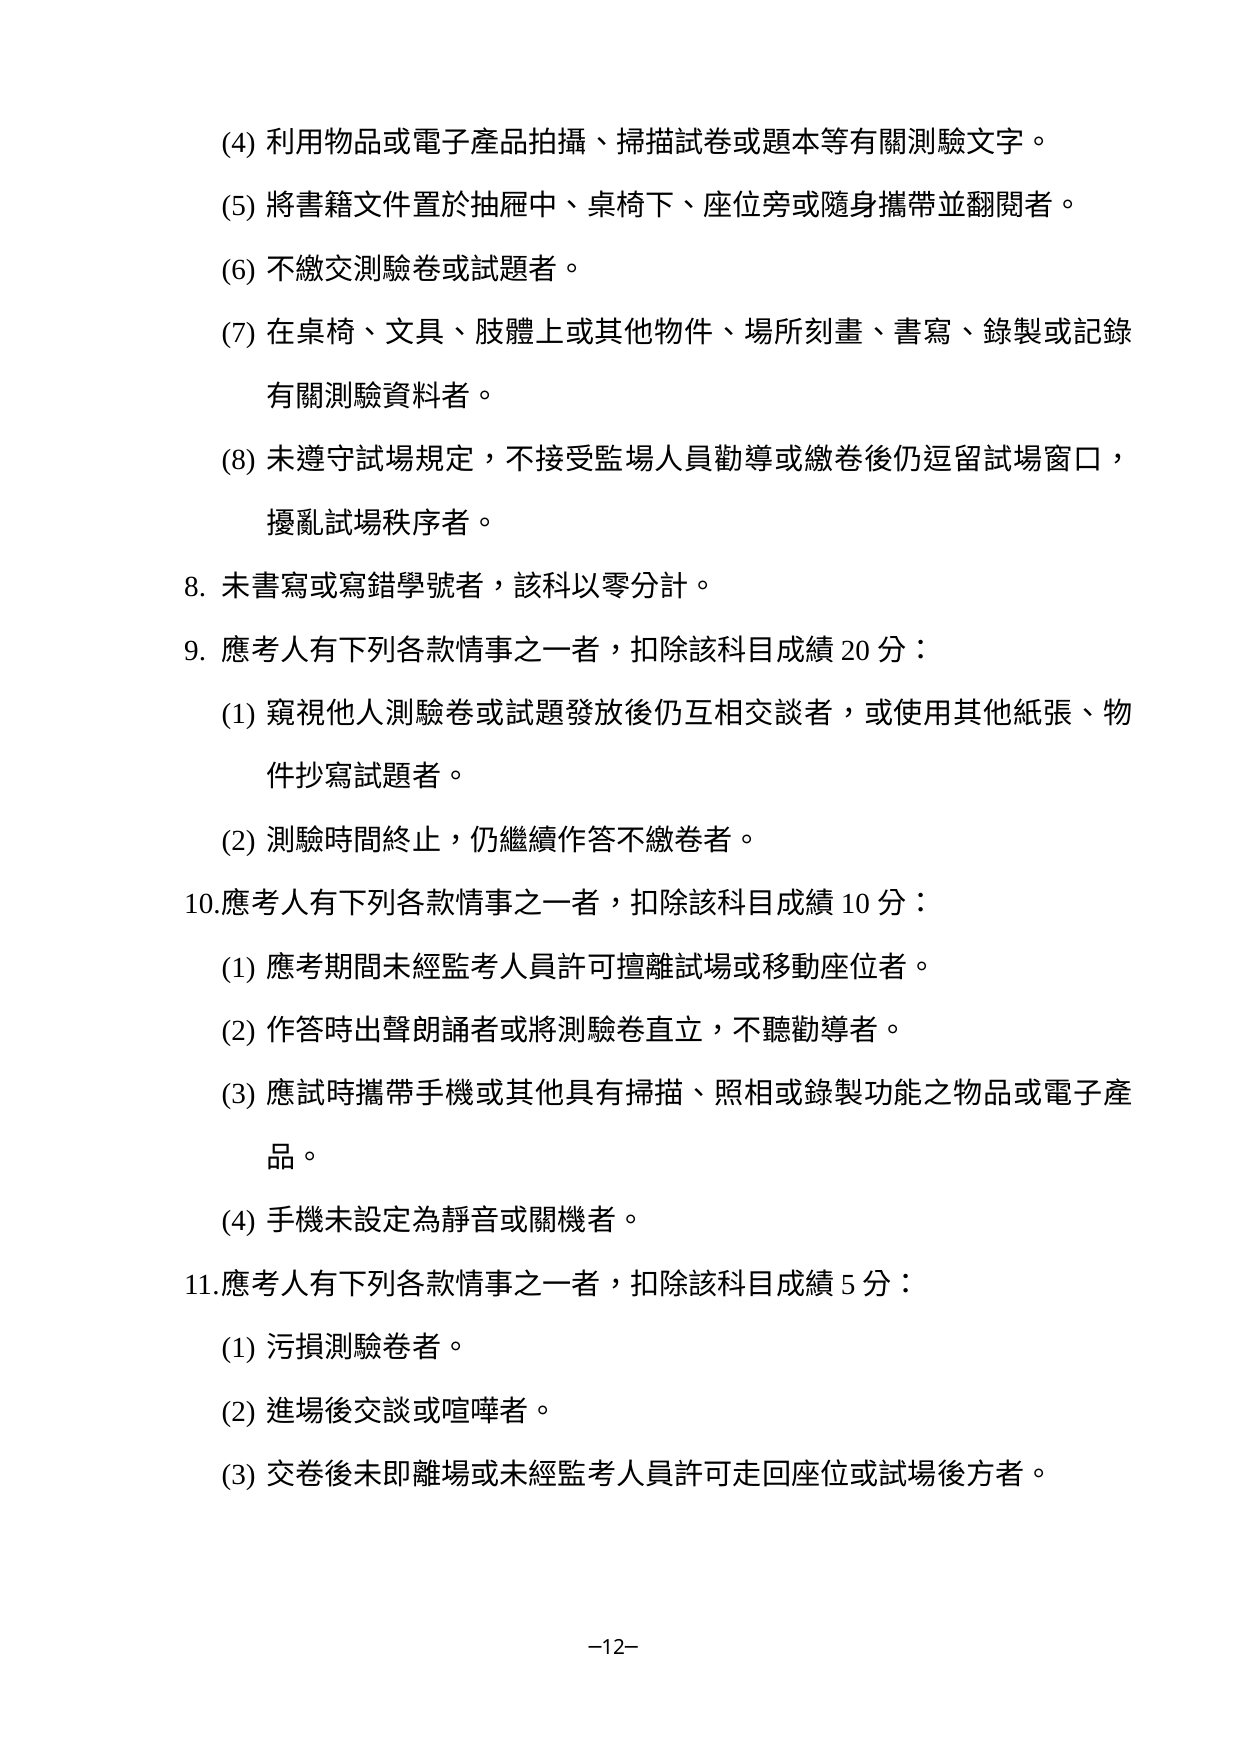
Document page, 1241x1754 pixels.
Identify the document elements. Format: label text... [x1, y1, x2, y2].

list 測驗時間終止，仍繼續作答不繳卷者。 [221, 816, 1133, 859]
list 不繳交測驗卷或試題者。 [221, 245, 1133, 288]
list 應考期間未經監考人員許可擅離試場或移動座位者。 [221, 943, 1133, 986]
list 手機未設定為靜音或關機者。 [221, 1197, 1133, 1239]
list 污損測驗卷者。 [221, 1324, 1133, 1366]
list 應考人有下列各款情事之一者，扣除該科目成績 20 分： [184, 626, 1133, 668]
list 交卷後未即離場或未經監考人員許可走回座位或試場後方者。 [221, 1451, 1133, 1493]
list 窺視他人測驗卷或試題發放後仍互相交談者，或使用其他紙張、物件抄寫試題者。 [221, 689, 1133, 795]
list 未遵守試場規定，不接受監場人員勸導或繳卷後仍逗留試場窗口，擾亂試場秩序者。 [221, 436, 1133, 541]
list 在桌椅、文具、肢體上或其他物件、場所刻畫、書寫、錄製或記錄有關測驗資料者。 [221, 309, 1133, 414]
list 將書籍文件置於抽屜中、桌椅下、座位旁或隨身攜帶並翻閱者。 [221, 182, 1133, 224]
list 應考人有下列各款情事之一者，扣除該科目成績 5 分： [184, 1260, 1133, 1303]
list 未書寫或寫錯學號者，該科以零分計。 [184, 563, 1133, 605]
list 作答時出聲朗誦者或將測驗卷直立，不聽勸導者。 [221, 1007, 1133, 1049]
list 利用物品或電子產品拍攝、掃描試卷或題本等有關測驗文字。 [221, 118, 1133, 161]
list 應考人有下列各款情事之一者，扣除該科目成績 10 分： [184, 880, 1133, 922]
list 進場後交談或喧嘩者。 [221, 1387, 1133, 1429]
list 應試時攜帶手機或其他具有掃描、照相或錄製功能之物品或電子產品。 [221, 1070, 1133, 1176]
